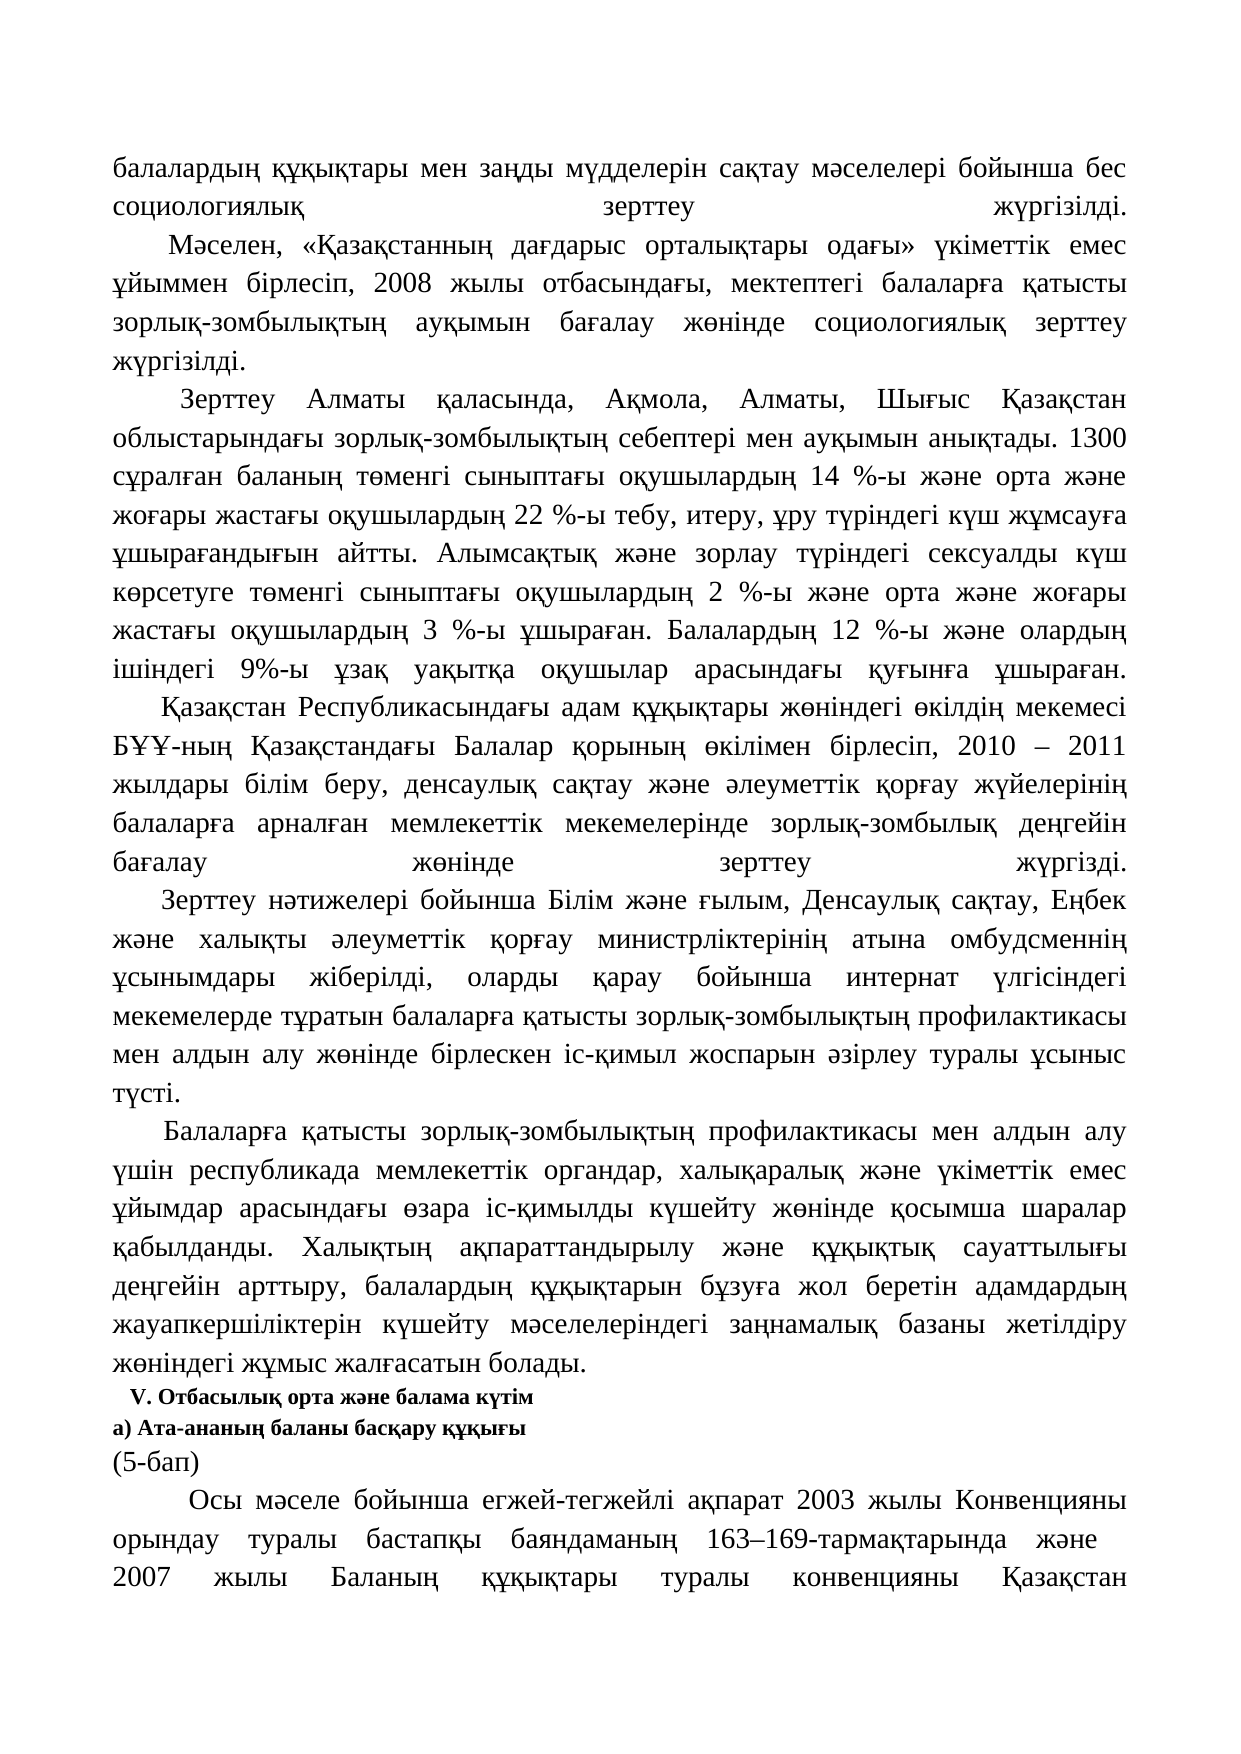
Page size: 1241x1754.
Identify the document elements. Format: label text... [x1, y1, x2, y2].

text (5-бап) [112, 1444, 1128, 1477]
text V. Отбасылық орта және балама күтім a) Ата-ананың баланы басқару құқығы [112, 1383, 1128, 1440]
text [112, 150, 1128, 1378]
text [112, 1482, 1128, 1593]
